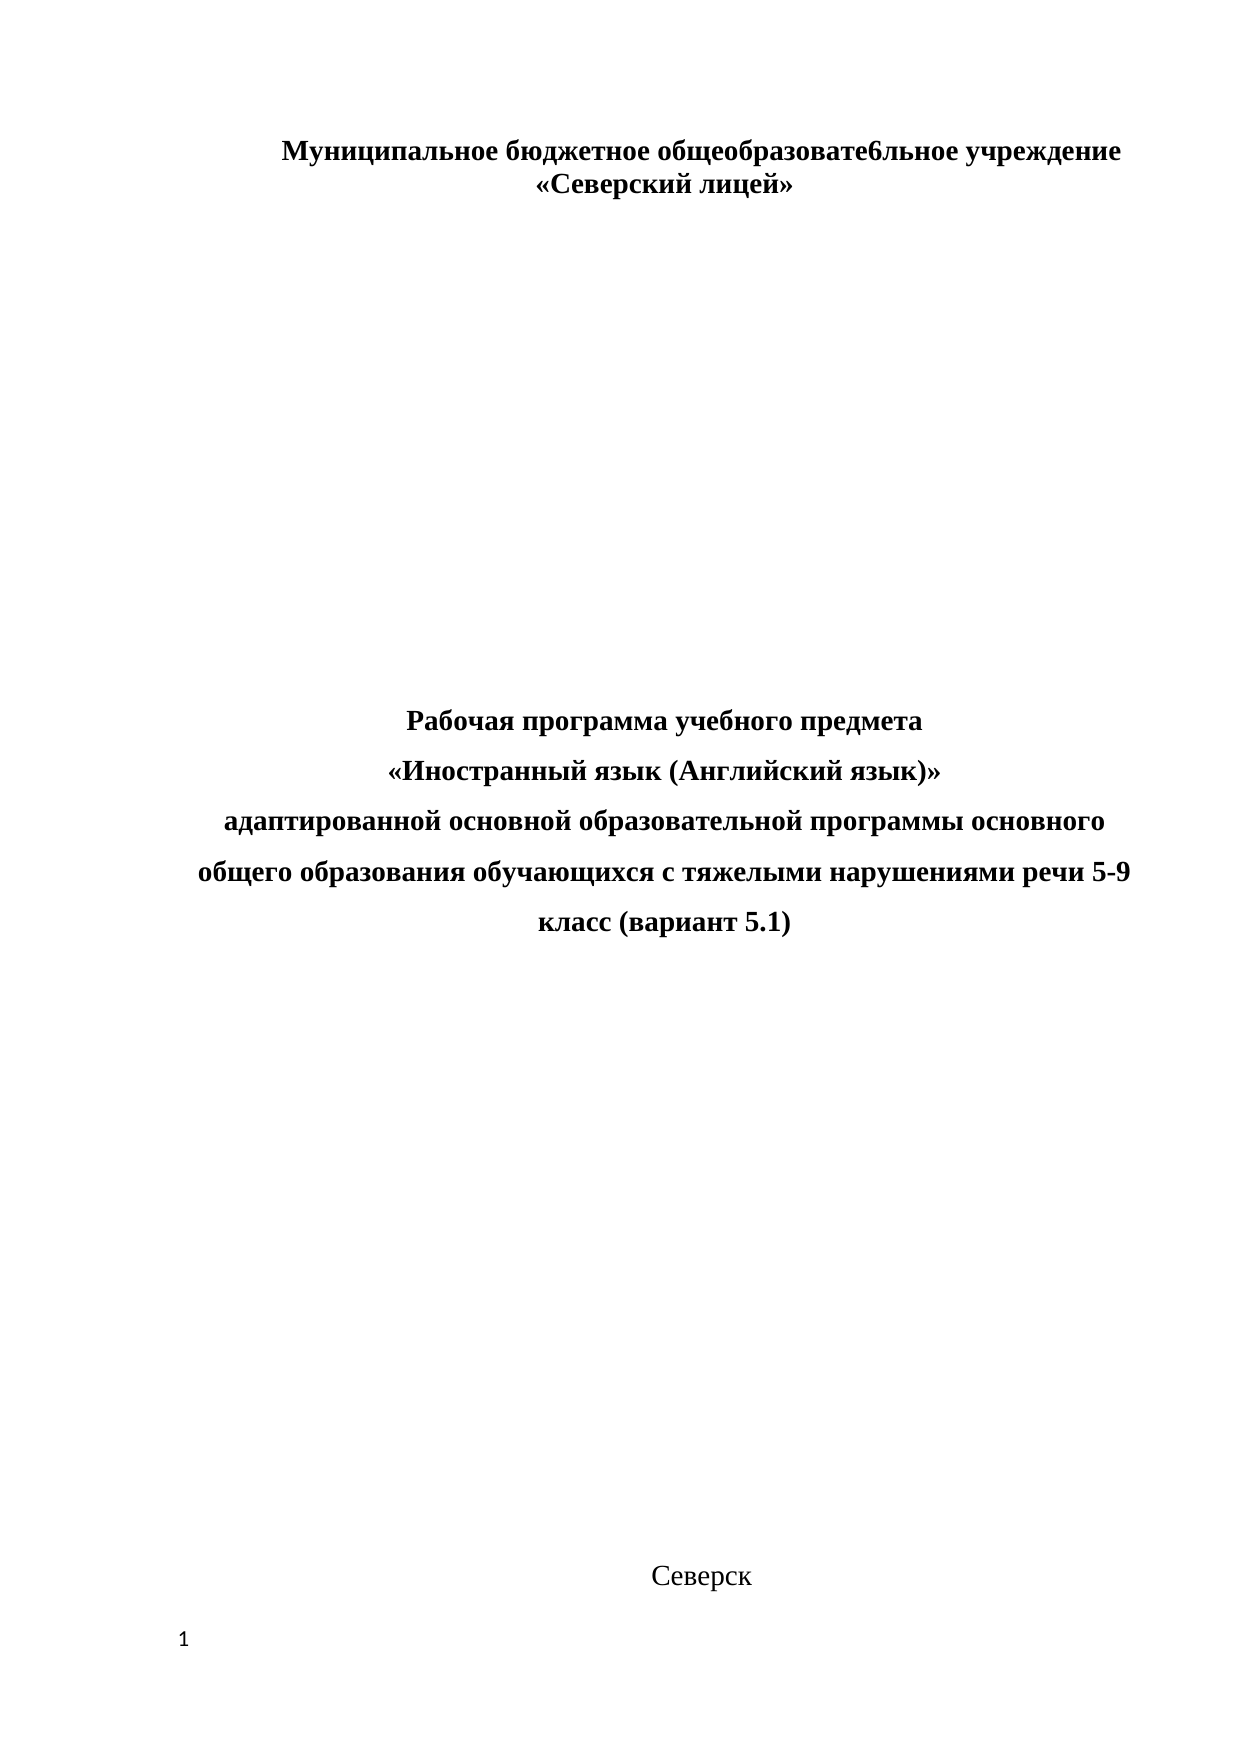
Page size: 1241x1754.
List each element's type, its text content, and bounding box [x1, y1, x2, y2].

text адаптированной основной образовательной программы основного общего образования обучающихся с тяжелыми нарушениями речи 5-9 класс (вариант 5.1) [177, 803, 1152, 938]
text Муниципальное бюджетное общеобразовате6льное учреждение «Северский лицей» [177, 133, 1152, 200]
text «Иностранный язык (Английский язык)» [177, 753, 1152, 787]
text Рабочая программа учебного предмета [177, 703, 1152, 736]
text Северск [177, 1558, 1152, 1592]
